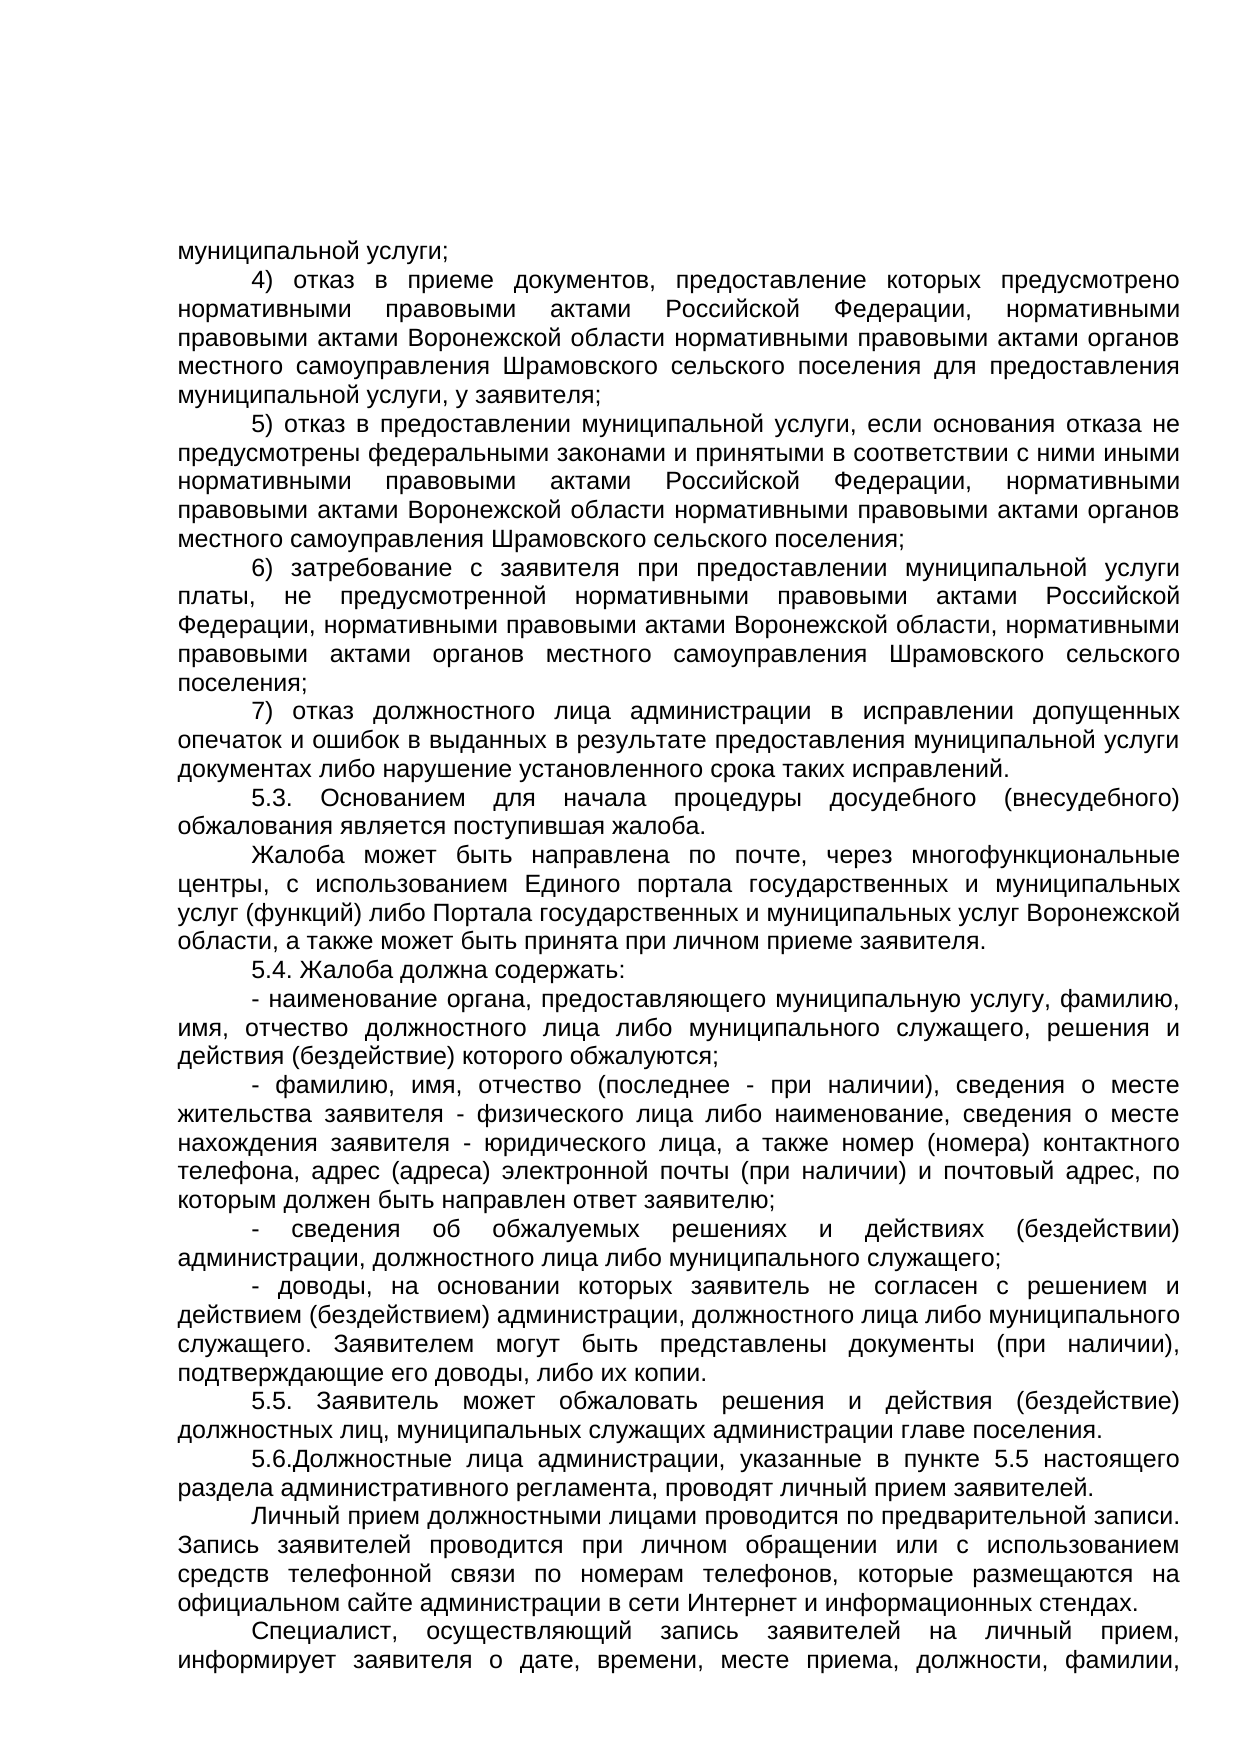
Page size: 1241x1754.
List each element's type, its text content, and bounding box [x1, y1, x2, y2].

text Жалоба может быть направлена по почте, через многофункциональные центры, с использованием Единого портала государственных и муниципальных услуг (функций) либо Портала государственных и муниципальных услуг Воронежской области, а также может быть принята при личном приеме заявителя. [177, 840, 1181, 955]
text 6) затребование с заявителя при предоставлении муниципальной услуги платы, не предусмотренной нормативными правовыми актами Российской Федерации, нормативными правовыми актами Воронежской области, нормативными правовыми актами органов местного самоуправления Шрамовского сельского поселения; [177, 552, 1181, 696]
text - сведения об обжалуемых решениях и действиях (бездействии) администрации, должностного лица либо муниципального служащего; [177, 1214, 1181, 1271]
text 7) отказ должностного лица администрации в исправлении допущенных опечаток и ошибок в выданных в результате предоставления муниципальной услуги документах либо нарушение установленного срока таких исправлений. [177, 696, 1181, 782]
text 5.6.Должностные лица администрации, указанные в пункте 5.5 настоящего раздела административного регламента, проводят личный прием заявителей. [177, 1444, 1181, 1501]
text - фамилию, имя, отчество (последнее - при наличии), сведения о месте жительства заявителя - физического лица либо наименование, сведения о месте нахождения заявителя - юридического лица, а также номер (номера) контактного телефона, адрес (адреса) электронной почты (при наличии) и почтовый адрес, по которым должен быть направлен ответ заявителю; [177, 1070, 1181, 1214]
text - наименование органа, предоставляющего муниципальную услугу, фамилию, имя, отчество должностного лица либо муниципального служащего, решения и действия (бездействие) которого обжалуются; [177, 984, 1181, 1070]
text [177, 1616, 1181, 1674]
text 4) отказ в приеме документов, предоставление которых предусмотрено нормативными правовыми актами Российской Федерации, нормативными правовыми актами Воронежской области нормативными правовыми актами органов местного самоуправления Шрамовского сельского поселения для предоставления муниципальной услуги, у заявителя; [177, 265, 1181, 409]
text 5) отказ в предоставлении муниципальной услуги, если основания отказа не предусмотрены федеральными законами и принятыми в соответствии с ними иными нормативными правовыми актами Российской Федерации, нормативными правовыми актами Воронежской области нормативными правовыми актами органов местного самоуправления Шрамовского сельского поселения; [177, 409, 1181, 552]
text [177, 236, 1181, 265]
text - доводы, на основании которых заявитель не согласен с решением и действием (бездействием) администрации, должностного лица либо муниципального служащего. Заявителем могут быть представлены документы (при наличии), подтверждающие его доводы, либо их копии. [177, 1271, 1181, 1386]
text Личный прием должностными лицами проводится по предварительной записи. Запись заявителей проводится при личном обращении или с использованием средств телефонной связи по номерам телефонов, которые размещаются на официальном сайте администрации в сети Интернет и информационных стендах. [177, 1501, 1181, 1616]
text 5.4. Жалоба должна содержать: [177, 955, 1181, 984]
text 5.3. Основанием для начала процедуры досудебного (внесудебного) обжалования является поступившая жалоба. [177, 782, 1181, 840]
text 5.5. Заявитель может обжаловать решения и действия (бездействие) должностных лиц, муниципальных служащих администрации главе поселения. [177, 1386, 1181, 1444]
